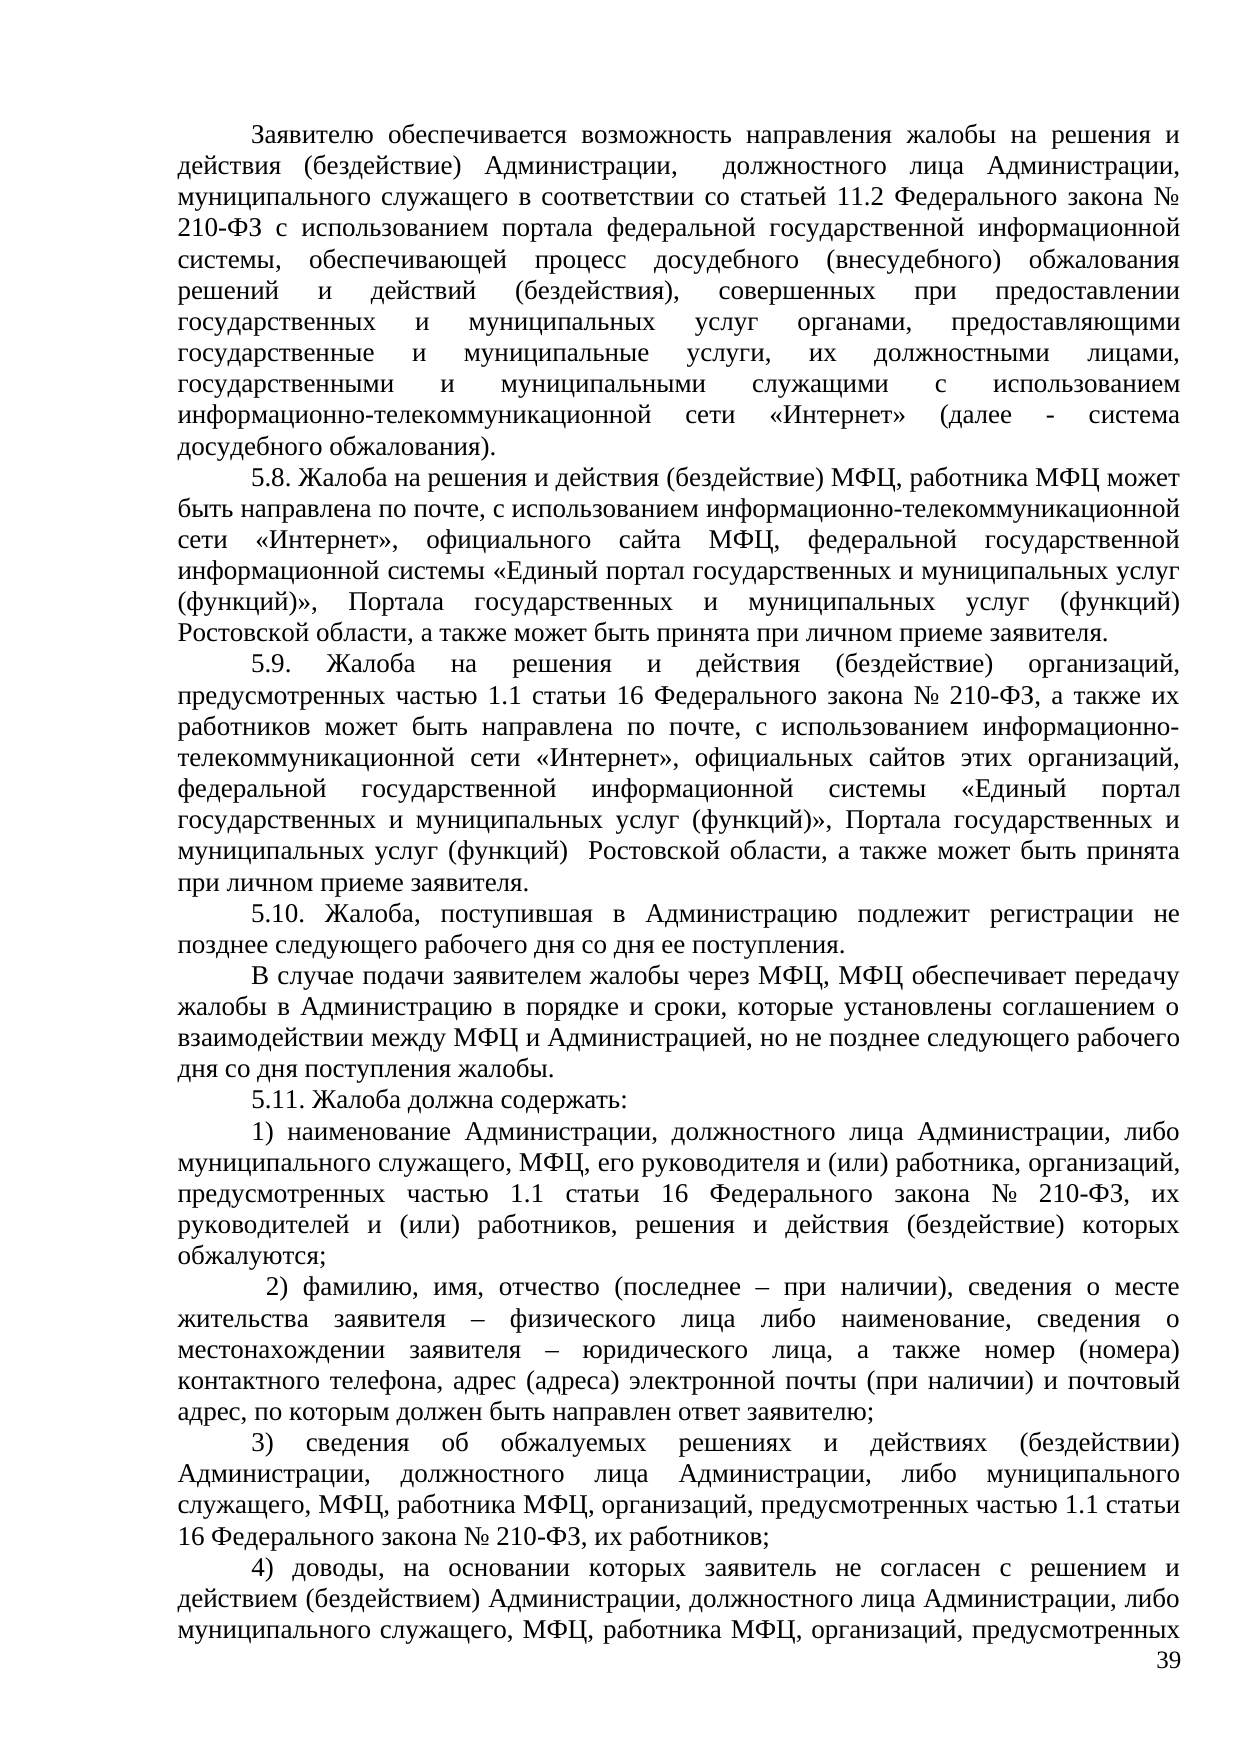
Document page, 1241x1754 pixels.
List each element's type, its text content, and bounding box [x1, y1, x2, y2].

text Заявителю обеспечивается возможность направления жалобы на решения и действия (бездействие) Администрации, должностного лица Администрации, муниципального служащего в соответствии со статьей 11.2 Федерального закона № 210-ФЗ с использованием портала федеральной государственной информационной системы, обеспечивающей процесс досудебного (внесудебного) обжалования решений и действий (бездействия), совершенных при предоставлении государственных и муниципальных услуг органами, предоставляющими государственные и муниципальные услуги, их должностными лицами, государственными и муниципальными служащими с использованием информационно-телекоммуникационной сети «Интернет» (далее - система досудебного обжалования). [177, 118, 1181, 461]
text 5.8. Жалоба на решения и действия (бездействие) МФЦ, работника МФЦ может быть направлена по почте, с использованием информационно-телекоммуникационной сети «Интернет», официального сайта МФЦ, федеральной государственной информационной системы «Единый портал государственных и муниципальных услуг (функций)», Портала государственных и муниципальных услуг (функций) Ростовской области, а также может быть принята при личном приеме заявителя. [177, 461, 1181, 648]
text 1) наименование Администрации, должностного лица Администрации, либо муниципального служащего, МФЦ, его руководителя и (или) работника, организаций, предусмотренных частью 1.1 статьи 16 Федерального закона № 210-ФЗ, их руководителей и (или) работников, решения и действия (бездействие) которых обжалуются; [177, 1115, 1181, 1271]
text 2) фамилию, имя, отчество (последнее – при наличии), сведения о месте жительства заявителя – физического лица либо наименование, сведения о местонахождении заявителя – юридического лица, а также номер (номера) контактного телефона, адрес (адреса) электронной почты (при наличии) и почтовый адрес, по которым должен быть направлен ответ заявителю; [177, 1271, 1181, 1426]
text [177, 1551, 1181, 1644]
text 3) сведения об обжалуемых решениях и действиях (бездействии) Администрации, должностного лица Администрации, либо муниципального служащего, МФЦ, работника МФЦ, организаций, предусмотренных частью 1.1 статьи 16 Федерального закона № 210-ФЗ, их работников; [177, 1426, 1181, 1551]
text 5.9. Жалоба на решения и действия (бездействие) организаций, предусмотренных частью 1.1 статьи 16 Федерального закона № 210-ФЗ, а также их работников может быть направлена по почте, с использованием информационно-телекоммуникационной сети «Интернет», официальных сайтов этих организаций, федеральной государственной информационной системы «Единый портал государственных и муниципальных услуг (функций)», Портала государственных и муниципальных услуг (функций) Ростовской области, а также может быть принята при личном приеме заявителя. [177, 648, 1181, 897]
text 5.11. Жалоба должна содержать: [177, 1084, 1181, 1115]
text 5.10. Жалоба, поступившая в Администрацию подлежит регистрации не позднее следующего рабочего дня со дня ее поступления. [177, 897, 1181, 959]
text В случае подачи заявителем жалобы через МФЦ, МФЦ обеспечивает передачу жалобы в Администрацию в порядке и сроки, которые установлены соглашением о взаимодействии между МФЦ и Администрацией, но не позднее следующего рабочего дня со дня поступления жалобы. [177, 959, 1181, 1084]
